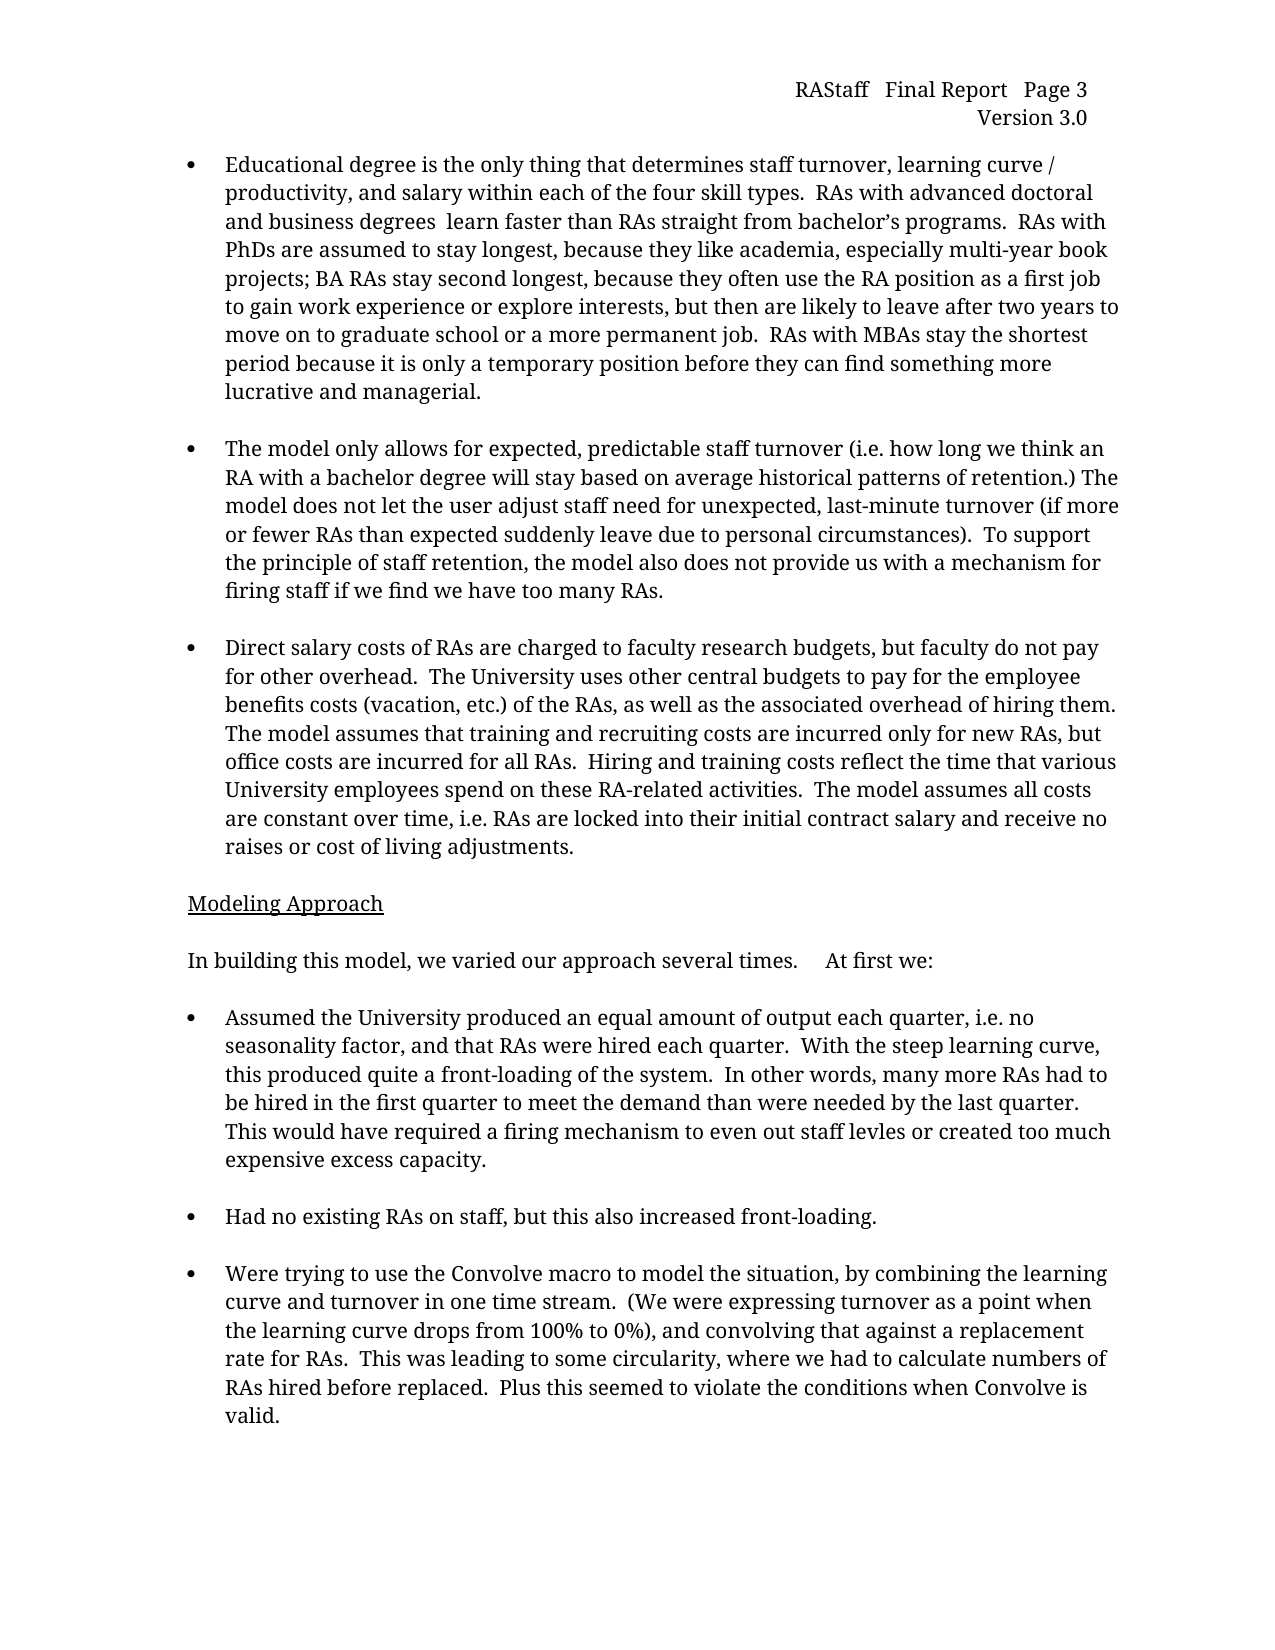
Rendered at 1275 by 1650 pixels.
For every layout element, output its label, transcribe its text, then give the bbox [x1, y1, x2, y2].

list The model only allows for expected, predictable staff turnover (i.e. how long we think an RA with a bachelor degree will stay based on average historical patterns of retention.) The model does not let the user adjust staff need for unexpected, last-minute turnover (if more or fewer RAs than expected suddenly leave due to personal circumstances). To support the principle of staff retention, the model also does not provide us with a mechanism for firing staff if we find we have too many RAs. [187, 434, 1125, 605]
list Educational degree is the only thing that determines staff turnover, learning curve / productivity, and salary within each of the four skill types. RAs with advanced doctoral and business degrees learn faster than RAs straight from bachelor’s programs. RAs with PhDs are assumed to stay longest, because they like academia, especially multi-year book projects; BA RAs stay second longest, because they often use the RA position as a first job to gain work experience or explore interests, but then are likely to leave after two years to move on to graduate school or a more permanent job. RAs with MBAs stay the shortest period because it is only a temporary position before they can find something more lucrative and managerial. [187, 150, 1125, 406]
list Direct salary costs of RAs are charged to faculty research budgets, but faculty do not pay for other overhead. The University uses other central budgets to pay for the employee benefits costs (vacation, etc.) of the RAs, as well as the associated overhead of hiring them. The model assumes that training and recruiting costs are incurred only for new RAs, but office costs are incurred for all RAs. Hiring and training costs reflect the time that various University employees spend on these RA-related activities. The model assumes all costs are constant over time, i.e. RAs are locked into their initial contract salary and receive no raises or cost of living adjustments. [187, 633, 1125, 861]
text In building this model, we varied our approach several times. At first we: [187, 946, 1125, 975]
list Were trying to use the Convolve macro to model the situation, by combining the learning curve and turnover in one time stream. (We were expressing turnover as a point when the learning curve drops from 100% to 0%), and convolving that against a replacement rate for RAs. This was leading to some circularity, where we had to calculate numbers of RAs hired before replaced. Plus this seemed to violate the conditions when Convolve is valid. [187, 1259, 1125, 1430]
list Assumed the University produced an equal amount of output each quarter, i.e. no seasonality factor, and that RAs were hired each quarter. With the steep learning curve, this produced quite a front-loading of the system. In other words, many more RAs had to be hired in the first quarter to meet the demand than were needed by the last quarter. This would have required a firing mechanism to even out staff levles or created too much expensive excess capacity. [187, 1003, 1125, 1174]
list Had no existing RAs on staff, but this also increased front-loading. [187, 1202, 1125, 1231]
subtitle Modeling Approach [187, 889, 1125, 918]
